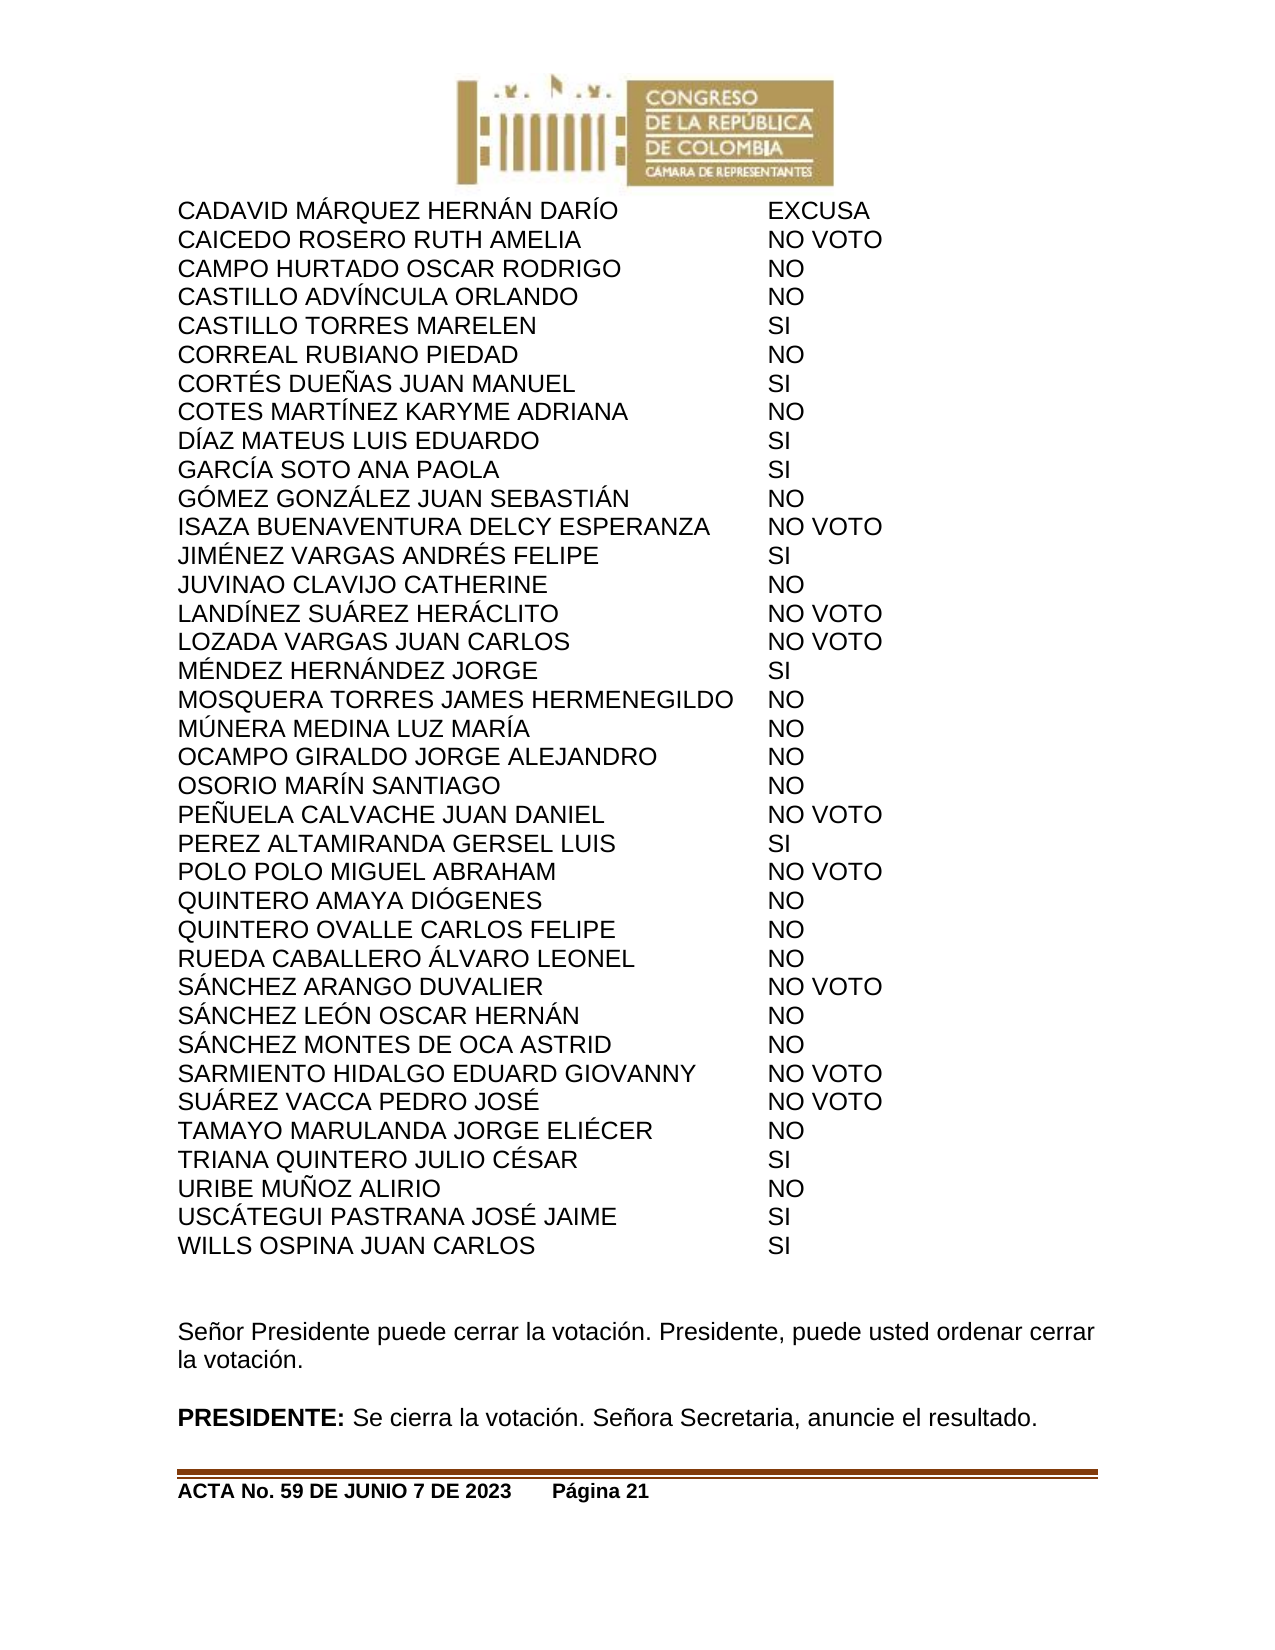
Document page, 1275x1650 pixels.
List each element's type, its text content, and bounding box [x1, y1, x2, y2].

text ISAZA BUENAVENTURA DELCY ESPERANZA NO VOTO [177, 512, 1098, 541]
text CADAVID MÁRQUEZ HERNÁN DARÍO EXCUSA [177, 196, 1098, 225]
text POLO POLO MIGUEL ABRAHAM NO VOTO [177, 857, 1098, 886]
text TAMAYO MARULANDA JORGE ELIÉCER NO [177, 1116, 1098, 1145]
text USCÁTEGUI PASTRANA JOSÉ JAIME SI [177, 1202, 1098, 1231]
text COTES MARTÍNEZ KARYME ADRIANA NO [177, 397, 1098, 426]
text MÉNDEZ HERNÁNDEZ JORGE SI [177, 656, 1098, 685]
text SÁNCHEZ LEÓN OSCAR HERNÁN NO [177, 1001, 1098, 1030]
text SUÁREZ VACCA PEDRO JOSÉ NO VOTO [177, 1087, 1098, 1116]
text WILLS OSPINA JUAN CARLOS SI [177, 1231, 1098, 1260]
text OCAMPO GIRALDO JORGE ALEJANDRO NO [177, 742, 1098, 771]
text URIBE MUÑOZ ALIRIO NO [177, 1174, 1098, 1202]
text CASTILLO ADVÍNCULA ORLANDO NO [177, 282, 1098, 311]
text JIMÉNEZ VARGAS ANDRÉS FELIPE SI [177, 541, 1098, 570]
text PRESIDENTE: Se cierra la votación. Señora Secretaria, anuncie el resultado. [177, 1403, 1098, 1432]
text CORTÉS DUEÑAS JUAN MANUEL SI [177, 369, 1098, 397]
text CORREAL RUBIANO PIEDAD NO [177, 340, 1098, 369]
text LOZADA VARGAS JUAN CARLOS NO VOTO [177, 627, 1098, 656]
text GARCÍA SOTO ANA PAOLA SI [177, 455, 1098, 484]
text GÓMEZ GONZÁLEZ JUAN SEBASTIÁN NO [177, 484, 1098, 512]
text SÁNCHEZ MONTES DE OCA ASTRID NO [177, 1030, 1098, 1059]
text JUVINAO CLAVIJO CATHERINE NO [177, 570, 1098, 599]
text SÁNCHEZ ARANGO DUVALIER NO VOTO [177, 972, 1098, 1001]
text SARMIENTO HIDALGO EDUARD GIOVANNY NO VOTO [177, 1059, 1098, 1087]
text PEREZ ALTAMIRANDA GERSEL LUIS SI [177, 829, 1098, 857]
text TRIANA QUINTERO JULIO CÉSAR SI [177, 1145, 1098, 1174]
text CAICEDO ROSERO RUTH AMELIA NO VOTO [177, 225, 1098, 254]
text PEÑUELA CALVACHE JUAN DANIEL NO VOTO [177, 800, 1098, 829]
text RUEDA CABALLERO ÁLVARO LEONEL NO [177, 944, 1098, 972]
text MÚNERA MEDINA LUZ MARÍA NO [177, 714, 1098, 742]
picture [430, 73, 845, 197]
text Señor Presidente puede cerrar la votación. Presidente, puede usted ordenar cerrar la votación. [177, 1317, 1098, 1374]
text QUINTERO AMAYA DIÓGENES NO [177, 886, 1098, 915]
text MOSQUERA TORRES JAMES HERMENEGILDO NO [177, 685, 1098, 714]
text OSORIO MARÍN SANTIAGO NO [177, 771, 1098, 800]
text DÍAZ MATEUS LUIS EDUARDO SI [177, 426, 1098, 455]
text CASTILLO TORRES MARELEN SI [177, 311, 1098, 340]
text CAMPO HURTADO OSCAR RODRIGO NO [177, 254, 1098, 282]
text QUINTERO OVALLE CARLOS FELIPE NO [177, 915, 1098, 944]
text LANDÍNEZ SUÁREZ HERÁCLITO NO VOTO [177, 599, 1098, 627]
